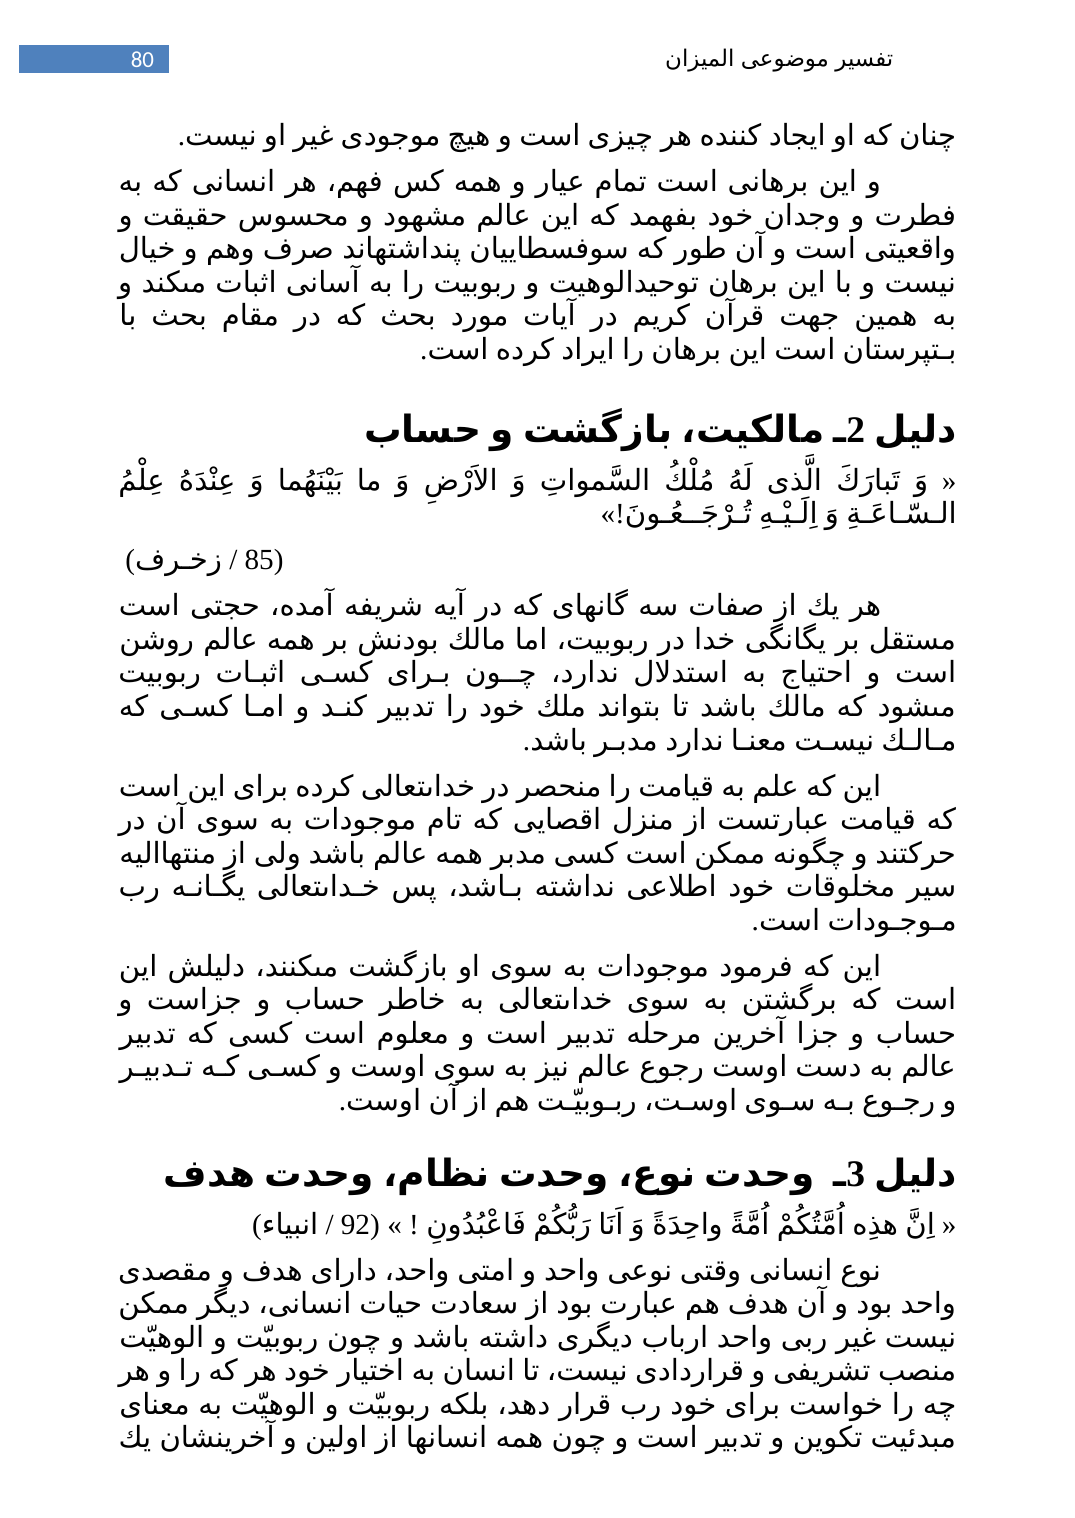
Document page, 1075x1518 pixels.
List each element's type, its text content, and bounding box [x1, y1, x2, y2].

text (85 / زخـرف) [118, 542, 957, 576]
text و اين برهانى است تمام عيار و همه كس فهم، هر انسانى كه به فطرت و وجدان خود بفهمد كه اين عالم مشهود و محسوس حقيقت و واقعيتى است و آن طور كه سوفسطاييان پنداشته‏اند صرف وهم و خيال نيست و با اين برهان توحيدالوهيت و ربوبيت را به آسانى اثبات مى‏كند و به همين جهت قرآن كريم در آيات مورد بحث كه در مقام بحث با بـت‏پرستان است اين برهان را ايراد كرده است. [118, 164, 957, 365]
text اين كه علم به قيامت را منحصر در خداى‏تعالى كرده براى اين است كه قيامت عبارتست از منزل اقصايى كه تام موجودات به سوى آن در حركتند و چگونه ممكن است كسى مدبر همه عالم باشد ولى از منتهااليه سير مخلوقات خود اطلاعى نداشته بـاشد، پس خـداى‏تعالى يگـانـه رب مـوجـودات است. [118, 769, 957, 936]
text دليل 2ـ مالكيت، بازگشت و حساب [118, 407, 957, 450]
text دليل 3ـ وحدت نوع، وحدت نظام، وحدت هدف [118, 1151, 957, 1194]
text اين كه فرمود موجودات به سوى او بازگشت مى‏كنند، دليلش اين است كه برگشتن به سوى خداى‏تعالى به خاطر حساب و جزاست و حساب و جزا آخرين مرحله تدبير است و معلوم است كسى كه تدبير عالم به دست اوست رجوع عالم نيز به سوى اوست و كسـى كـه تـدبيـر و رجـوع بـه سـوى اوسـت، ربـوبيّـت هم از آن اوست. [118, 949, 957, 1117]
text هر يك از صفات سه گانه‏اى كه در آيه شريفه آمده، حجتى است مستقل بر يگانگى خدا در ربوبيت، اما مالك بودنش بر همه عالم روشن است و احتياج به استدلال ندارد، چــون بـراى كسـى اثبـات ربوبيت مى‏شود كه مالك باشد تا بتواند ملك خود را تدبير كنـد و امـا كسـى كه مـالـك نيسـت معنـا ندارد مدبـر باشد. [118, 588, 957, 756]
text « اِنَّ هذِه اُمَّتُكُمْ اُمَّةً واحِدَةً وَ اَنَا رَبُّكُمْ فَاعْبُدُونِ ! » (92 / انبياء) [118, 1207, 957, 1240]
text « وَ تَبارَكَ الَّذى لَهُ مُلْكُ السَّمواتِ وَ الاَرْضِ وَ ما بَيْنَهُما وَ عِنْدَهُ عِلْمُ الـسّـاعَـةِ وَ اِلَـيْـهِ تُـرْجَــعُـونَ!» [118, 463, 957, 530]
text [118, 1253, 957, 1454]
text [118, 118, 957, 152]
